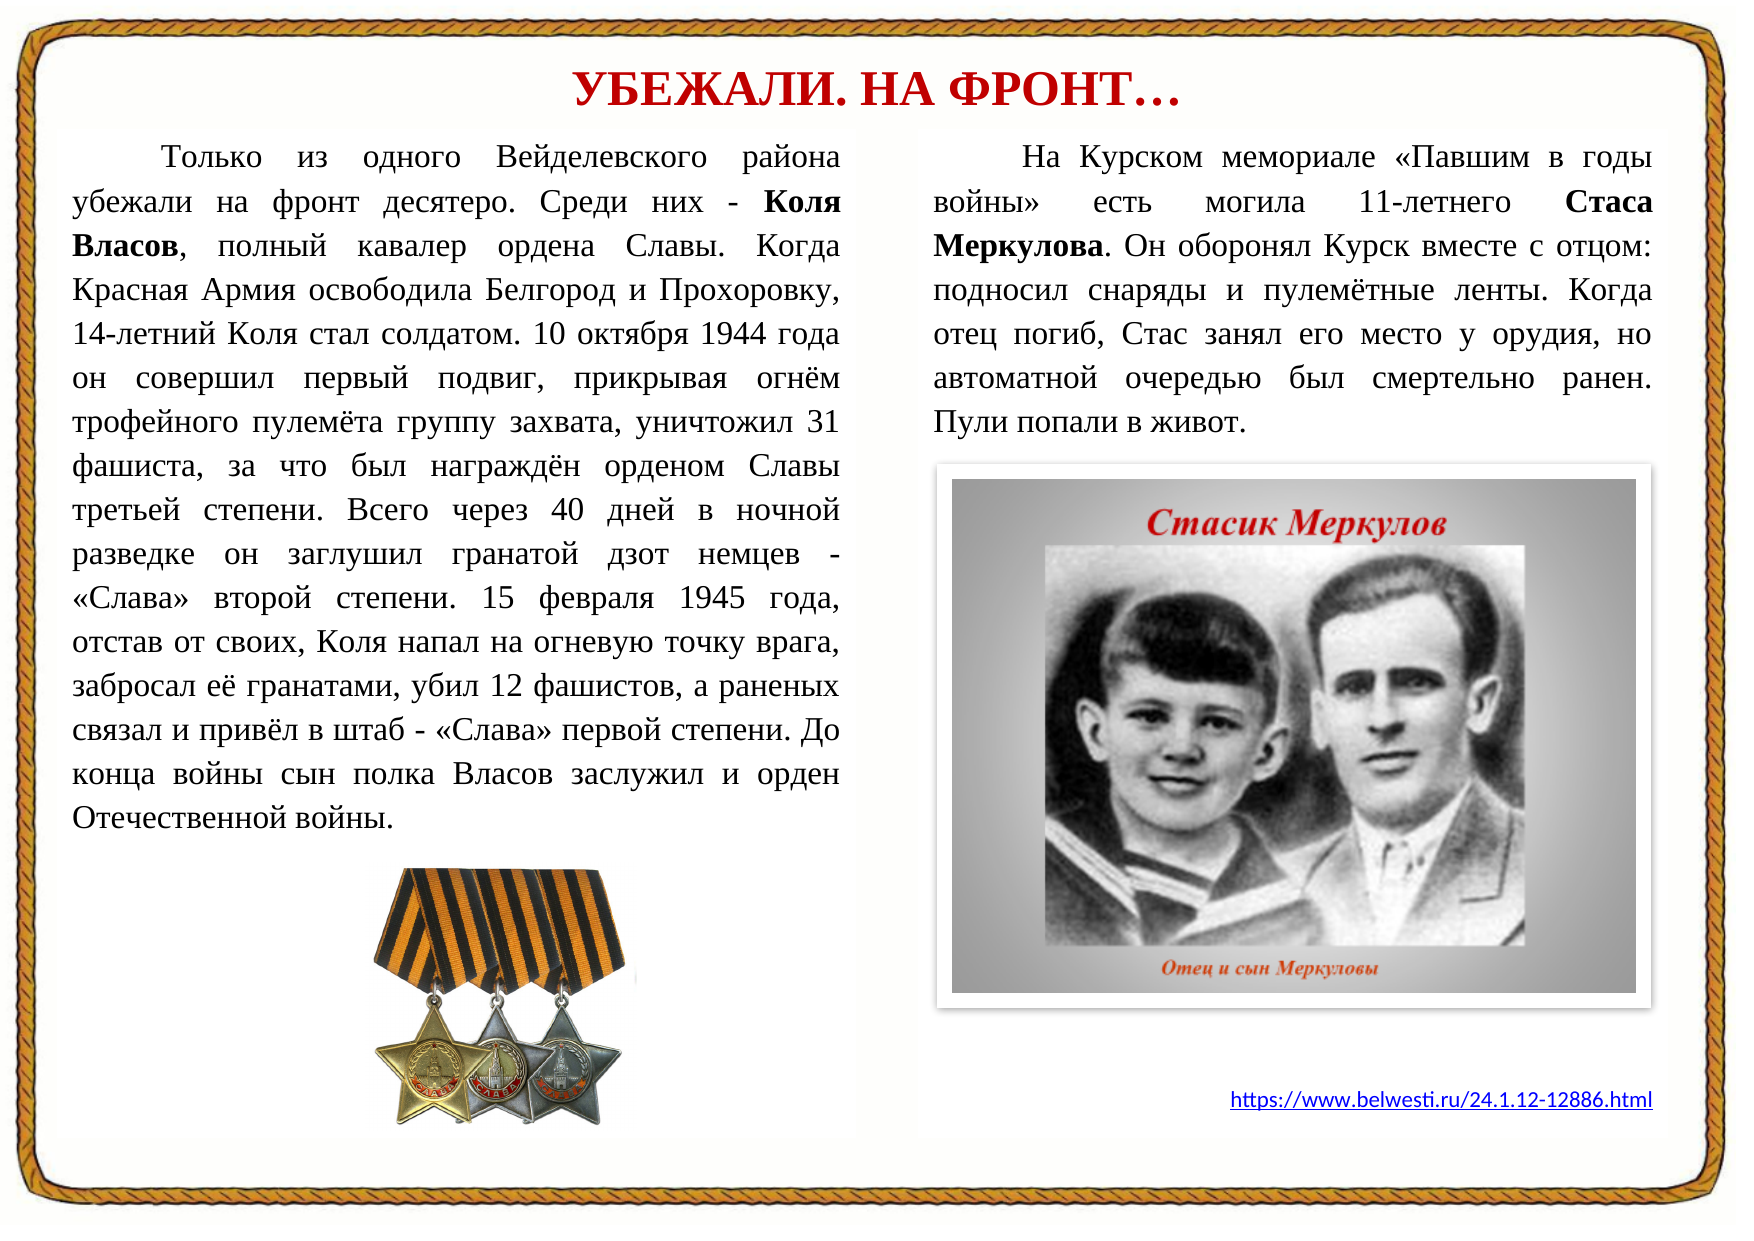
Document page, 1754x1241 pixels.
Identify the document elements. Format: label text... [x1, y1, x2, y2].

text УБЕЖАЛИ. НА ФРОНТ… [118, 59, 1636, 117]
picture [0, 7, 1735, 1225]
